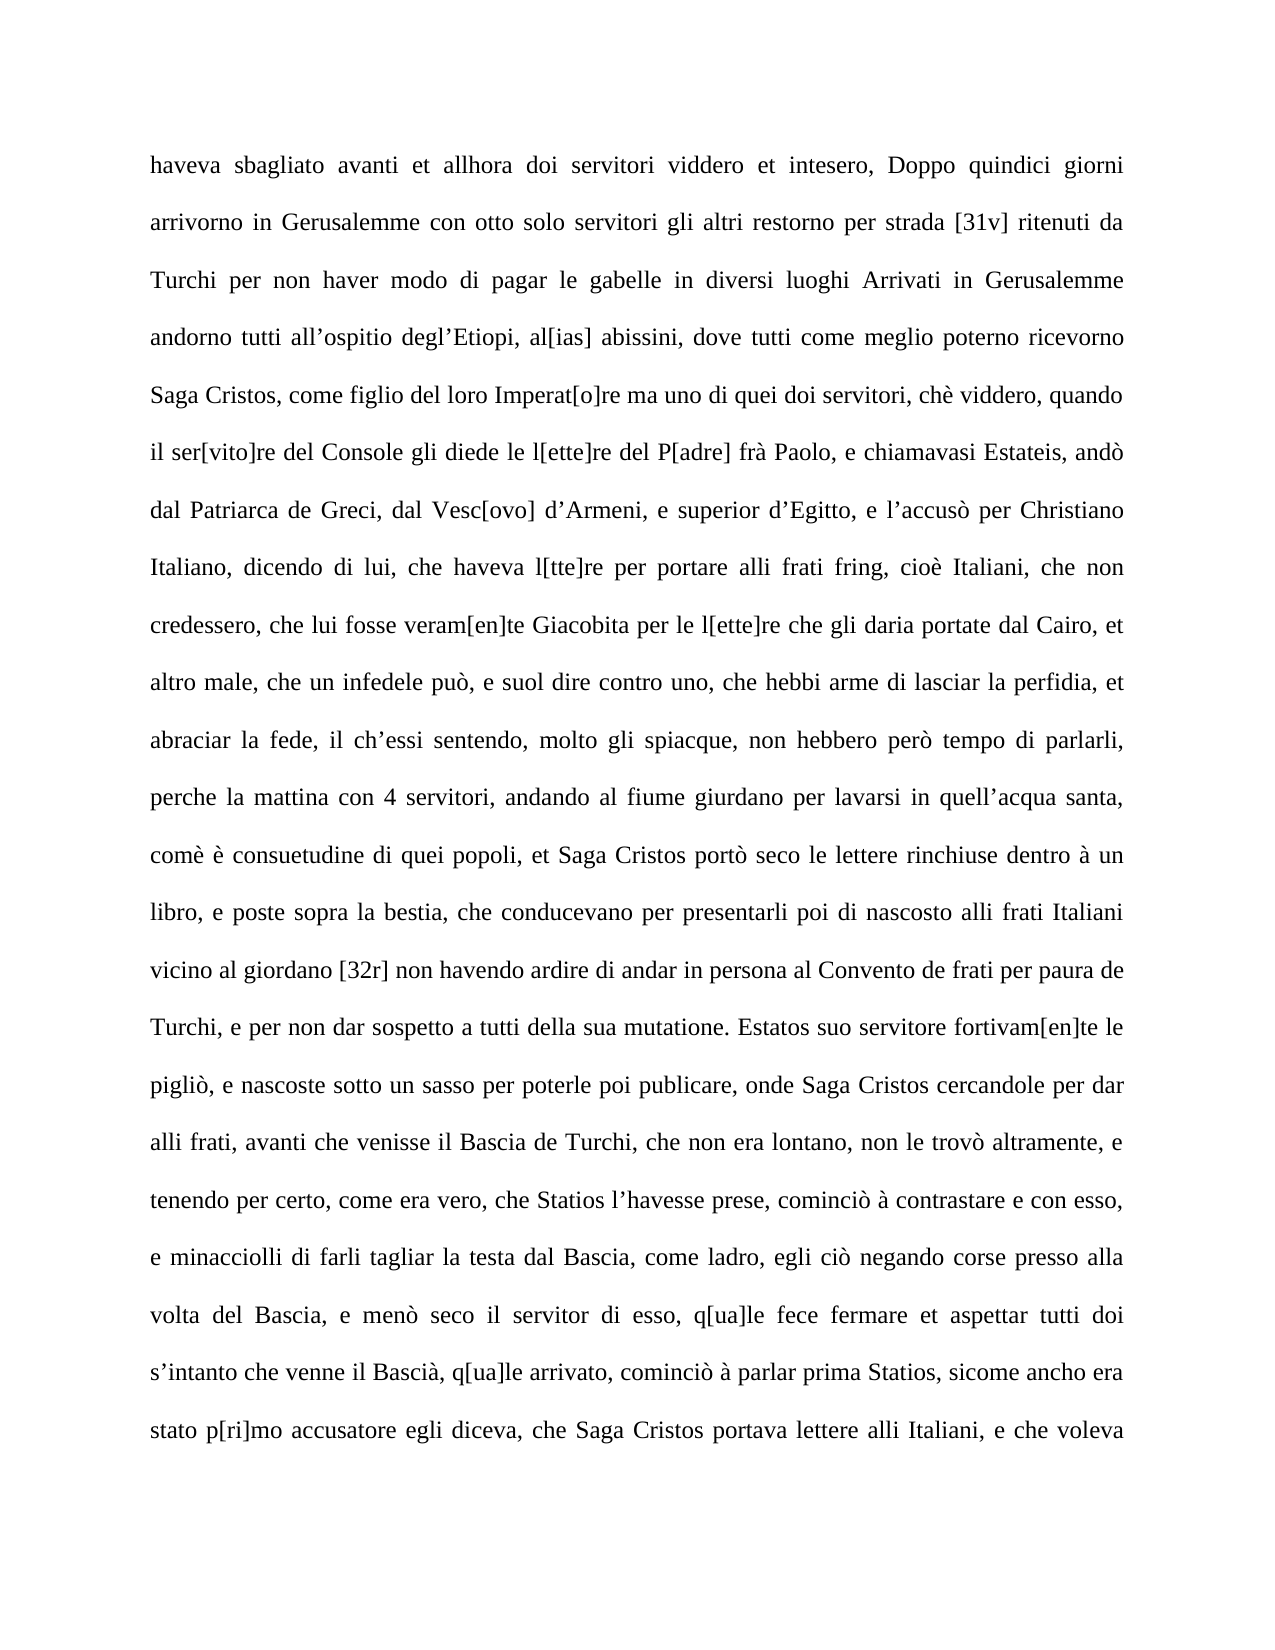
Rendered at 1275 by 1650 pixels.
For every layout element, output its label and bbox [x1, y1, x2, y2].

text [150, 150, 1125, 1444]
